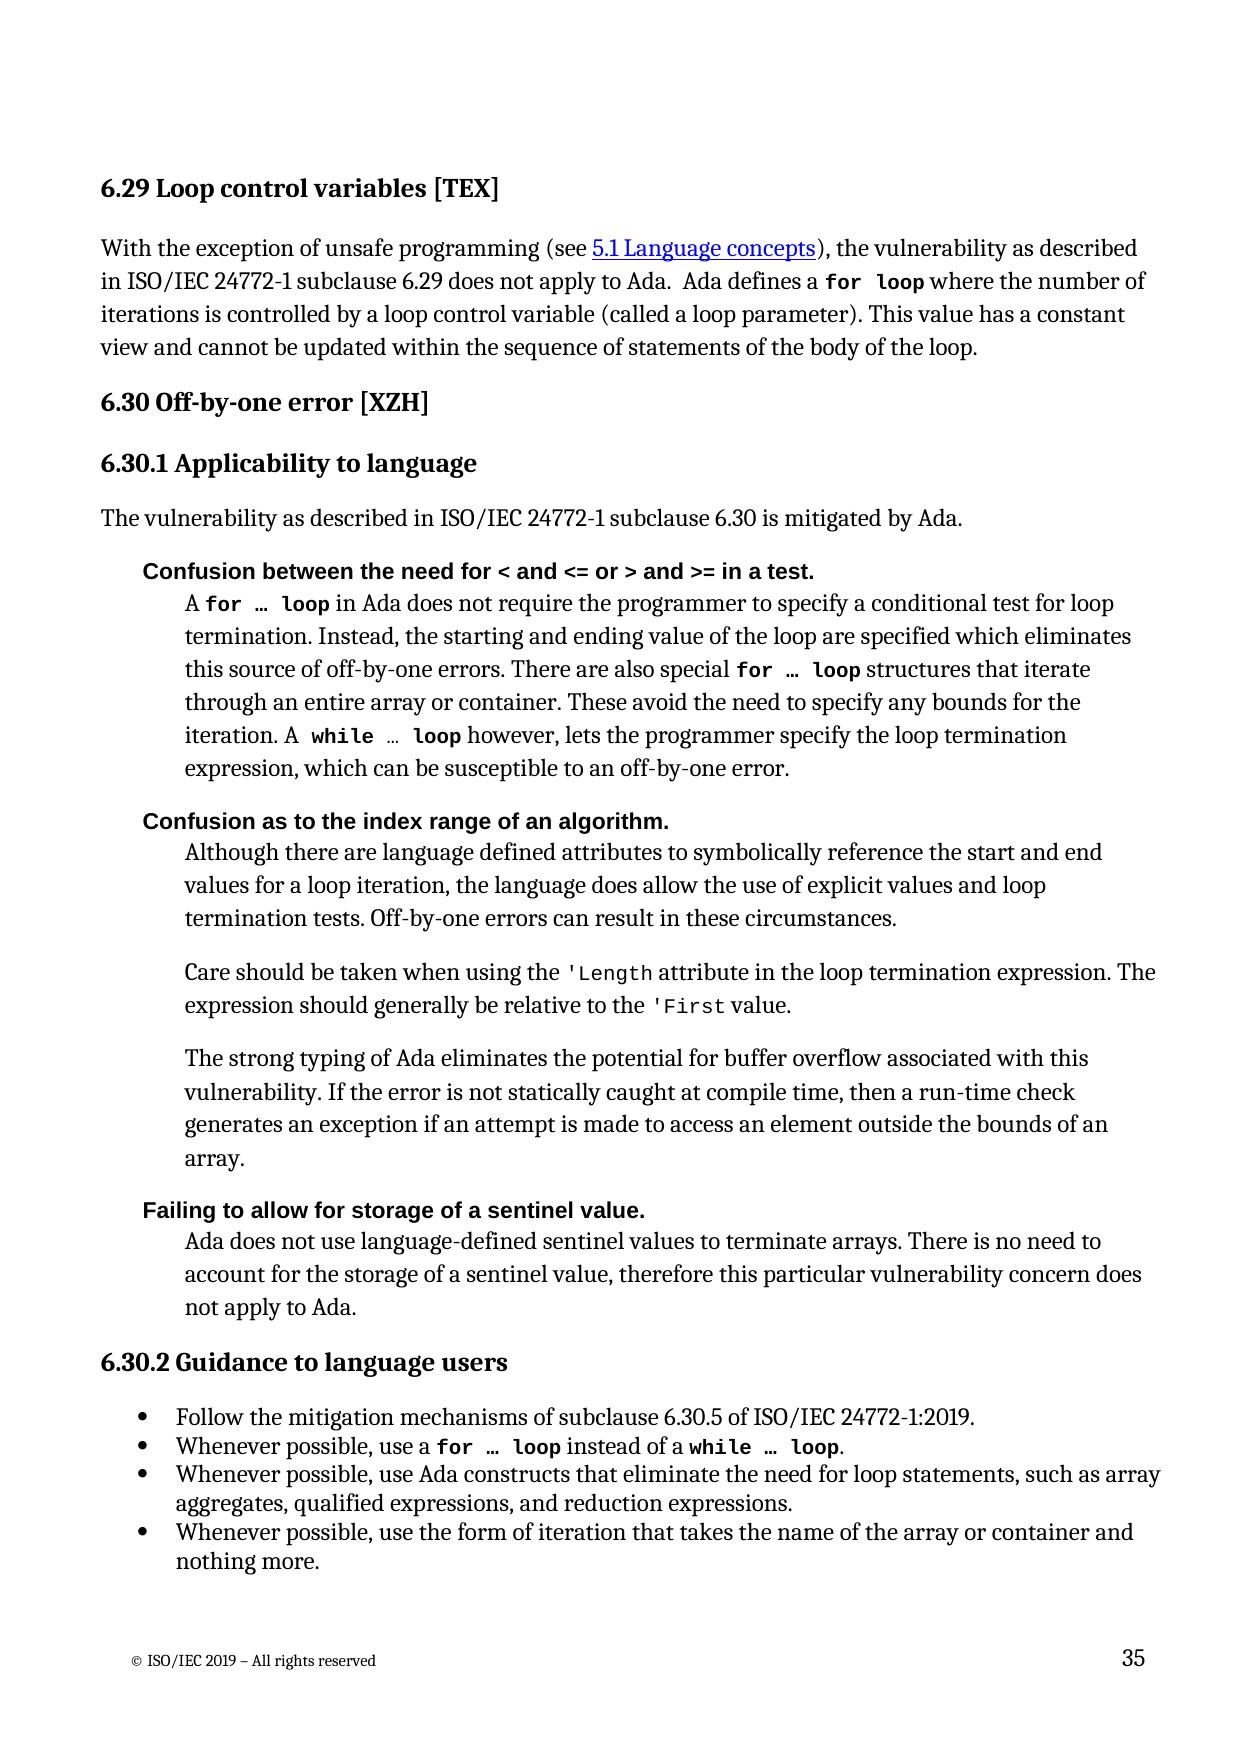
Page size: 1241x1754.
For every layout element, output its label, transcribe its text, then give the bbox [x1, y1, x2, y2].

subtitle 6.30 Off-by-one error [XZH] [101, 387, 1164, 418]
text The strong typing of Ada eliminates the potential for buffer overflow associated with this vulnerability. If the error is not statically caught at compile time, then a run-time check generates an exception if an attempt is made to access an element outside the bounds of an array. [184, 1044, 1164, 1172]
text Ada does not use language-defined sentinel values to terminate arrays. There is no need to account for the storage of a sentinel value, therefore this particular vulnerability concern does not apply to Ada. [184, 1227, 1164, 1322]
list Whenever possible, use the form of iteration that takes the name of the array or container and nothing more. [138, 1518, 1164, 1575]
text Care should be taken when using the 'Length attribute in the loop termination expression. The expression should generally be relative to the 'First value. [184, 957, 1164, 1019]
text The vulnerability as described in ISO/IEC 24772-1 subclause 6.30 is mitigated by Ada. [101, 504, 1164, 533]
text With the exception of unsafe programming (see 5.1 Language concepts), the vulnerability as described in ISO/IEC 24772-1 subclause 6.29 does not apply to Ada. Ada defines a for loop where the number of iterations is controlled by a loop control variable (called a loop parameter). This value has a constant view and cannot be updated within the sequence of statements of the body of the loop. [101, 234, 1164, 362]
subtitle Failing to allow for storage of a sentinel value. [142, 1197, 1164, 1224]
list Whenever possible, use Ada constructs that eliminate the need for loop statements, such as array aggregates, qualified expressions, and reduction expressions. [138, 1460, 1164, 1518]
subtitle Confusion as to the index range of an algorithm. [142, 808, 1164, 834]
text Although there are language defined attributes to symbolically reference the start and end values for a loop iteration, the language does allow the use of explicit values and loop termination tests. Off-by-one errors can result in these circumstances. [184, 838, 1164, 932]
subtitle 6.30.1 Applicability to language [101, 448, 1164, 479]
list Follow the mitigation mechanisms of subclause 6.30.5 of ISO/IEC 24772-1:2019. [138, 1403, 1164, 1432]
subtitle 6.30.2 Guidance to language users [101, 1347, 1164, 1378]
text A for … loop in Ada does not require the programmer to specify a conditional test for loop termination. Instead, the starting and ending value of the loop are specified which eliminates this source of off-by-one errors. There are also special for … loop structures that iterate through an entire array or container. These avoid the need to specify any bounds for the iteration. A while … loop however, lets the programmer specify the loop termination expression, which can be susceptible to an off-by-one error. [184, 589, 1164, 783]
subtitle 6.29 Loop control variables [TEX] [101, 173, 1164, 205]
list Whenever possible, use a for … loop instead of a while … loop. [138, 1432, 1164, 1460]
subtitle Confusion between the need for < and <= or > and >= in a test. [142, 558, 1164, 585]
